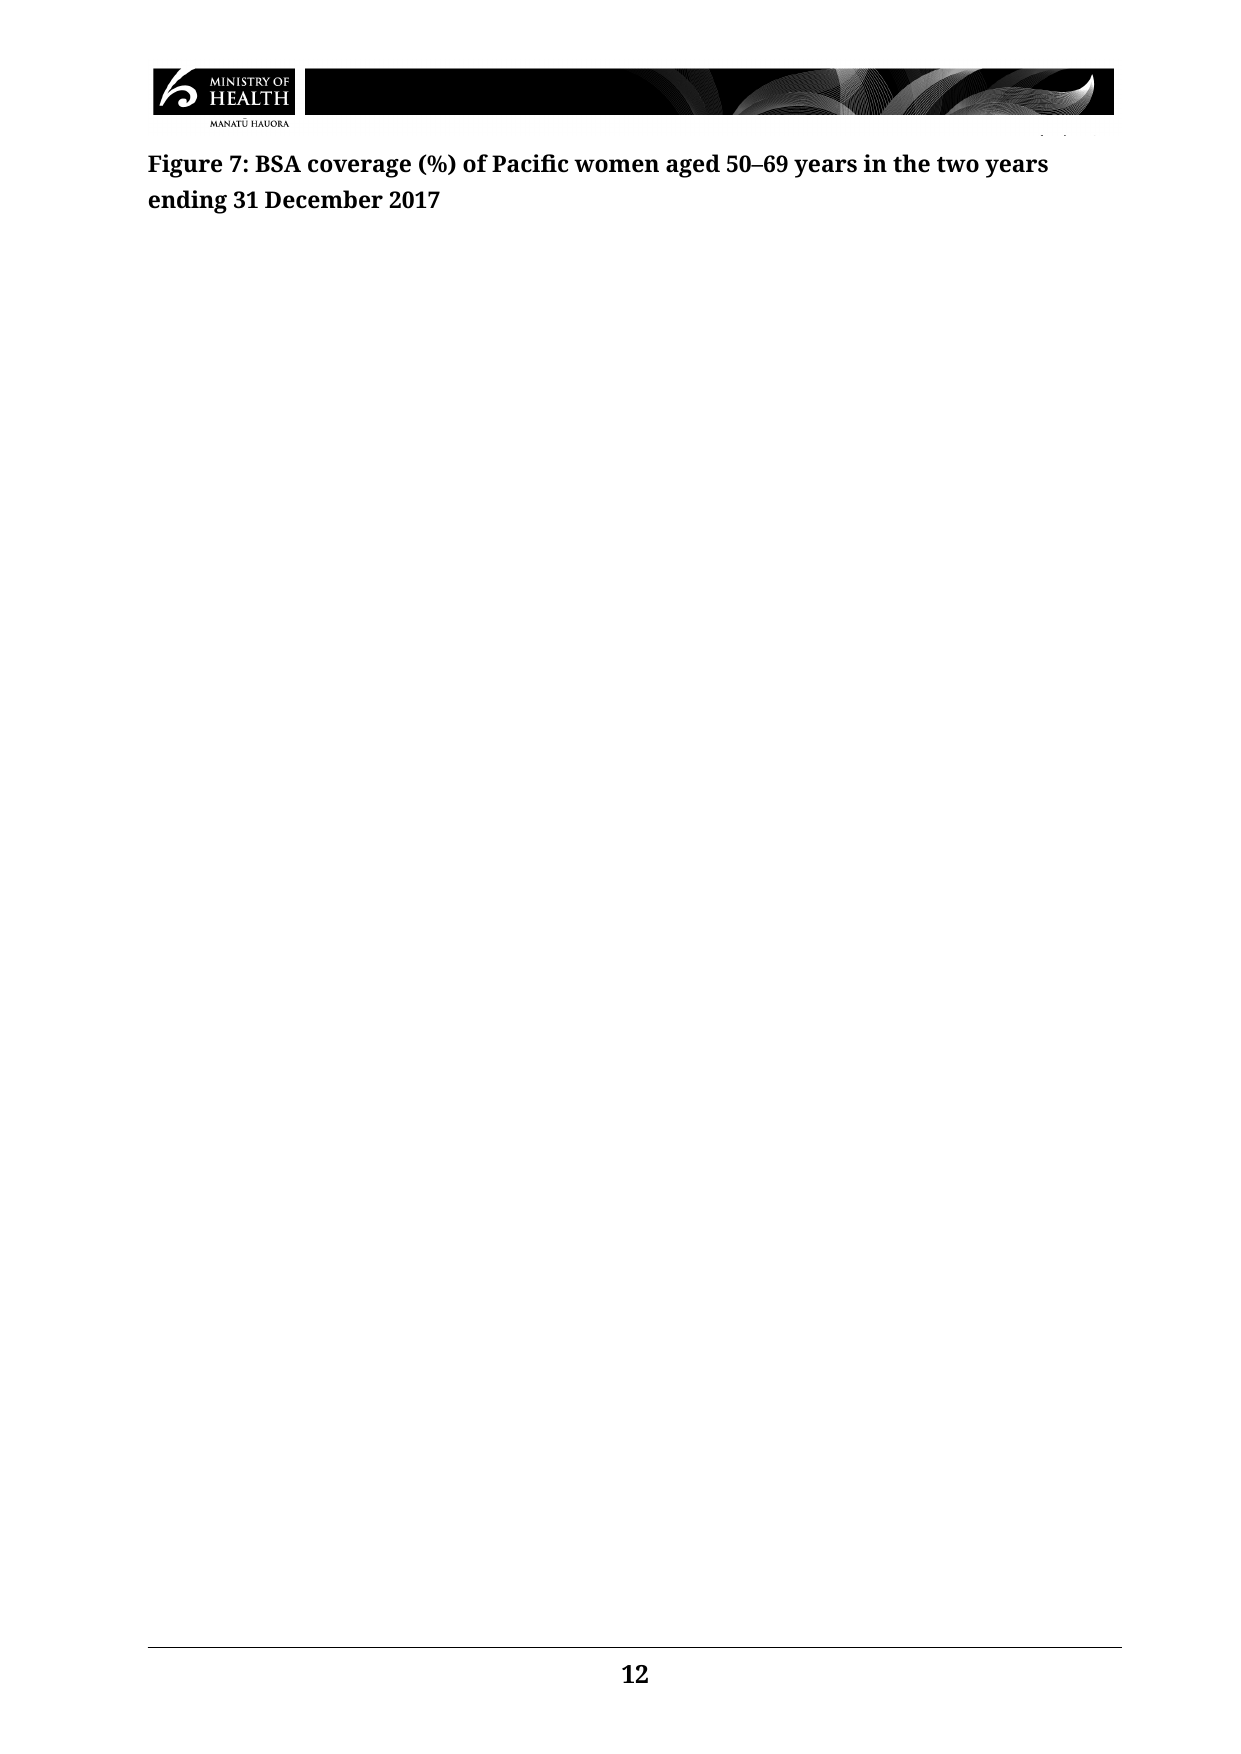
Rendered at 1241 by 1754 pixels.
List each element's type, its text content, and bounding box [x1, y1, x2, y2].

text Figure 7: BSA coverage (%) of Pacific women aged 50–69 years in the two years ending 31 December 2017 [148, 148, 1122, 215]
picture [147, 59, 1123, 136]
